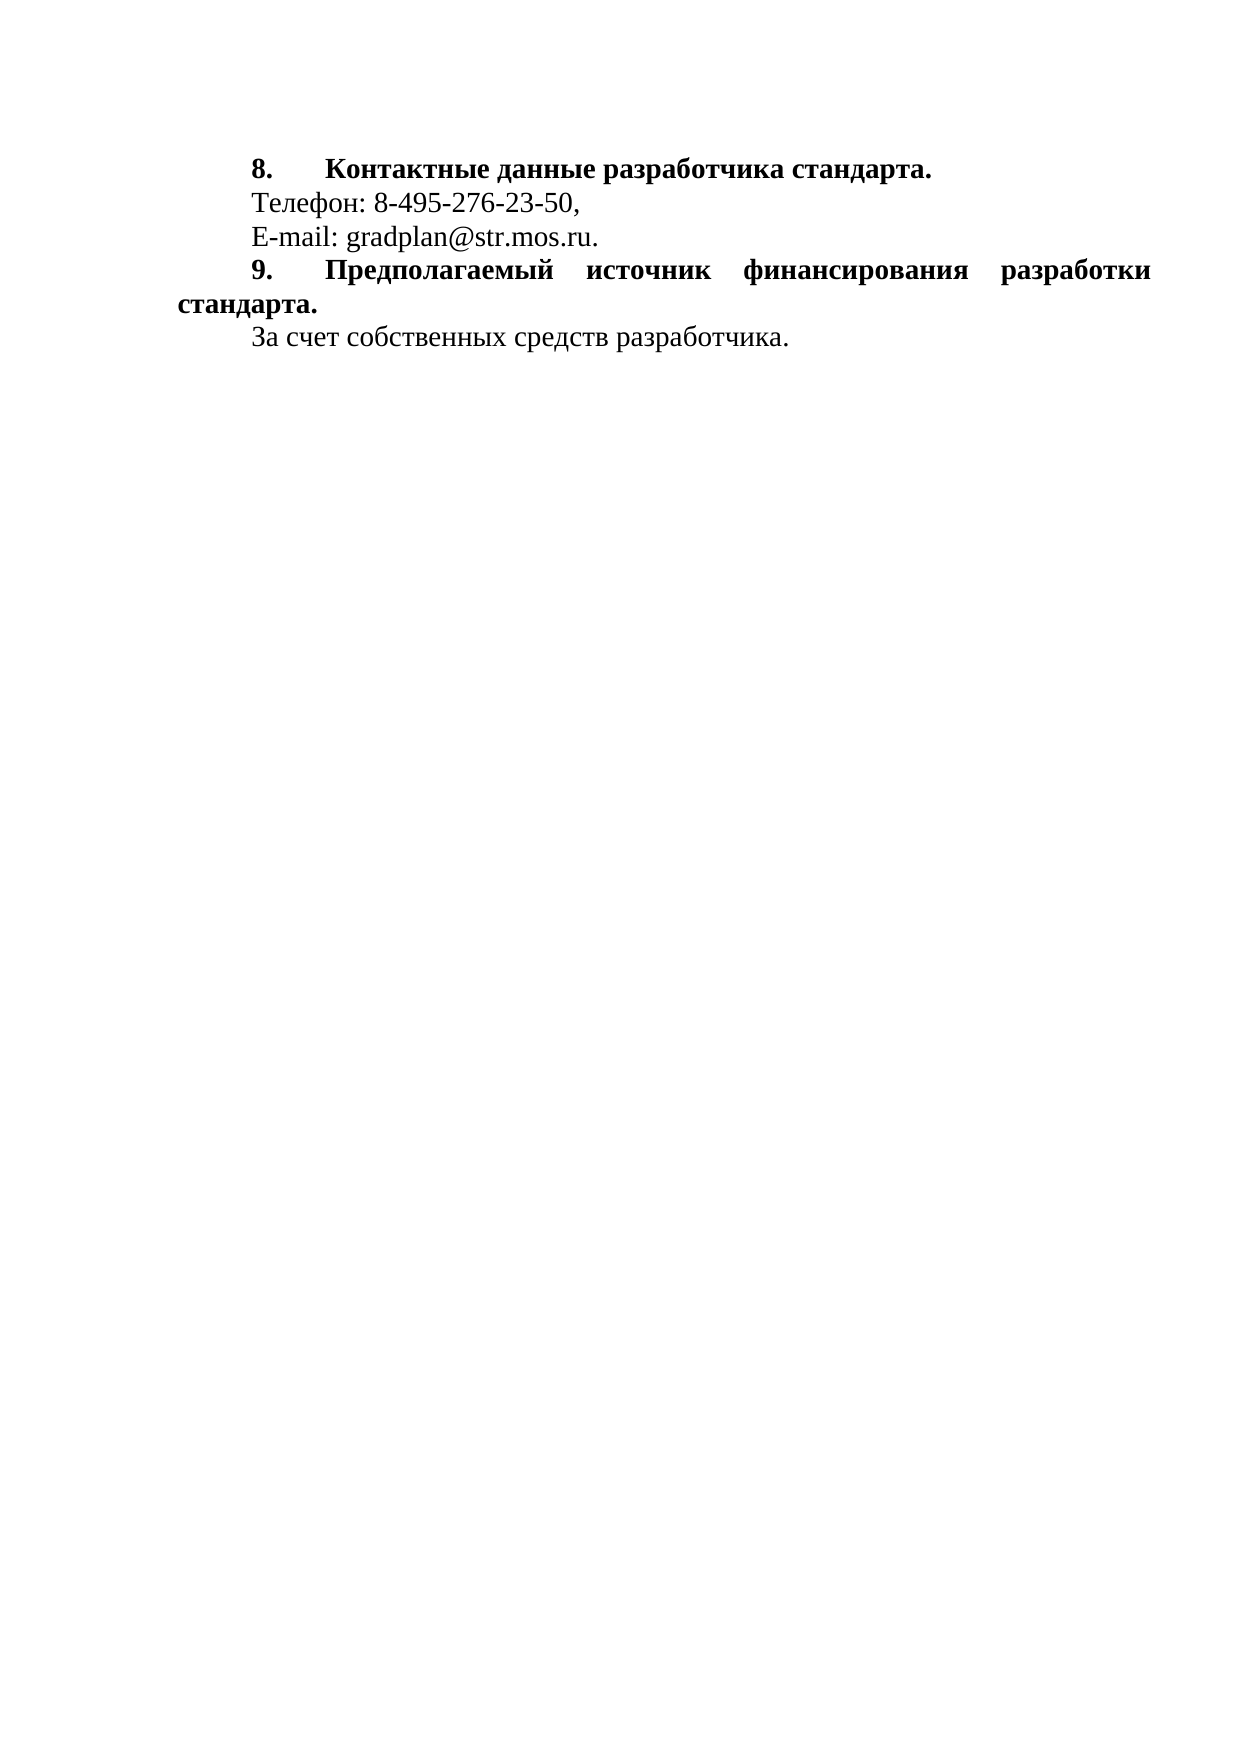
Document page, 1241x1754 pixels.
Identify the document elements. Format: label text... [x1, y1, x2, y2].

list Контактные данные разработчика стандарта. [177, 152, 1152, 185]
text За счет собственных средств разработчика. [177, 319, 1152, 353]
list Предполагаемый источник финансирования разработки стандарта. [177, 252, 1152, 319]
text Телефон: 8-495-276-23-50, [177, 185, 1152, 219]
text E-mail: gradplan@str.mos.ru. [177, 219, 1152, 252]
